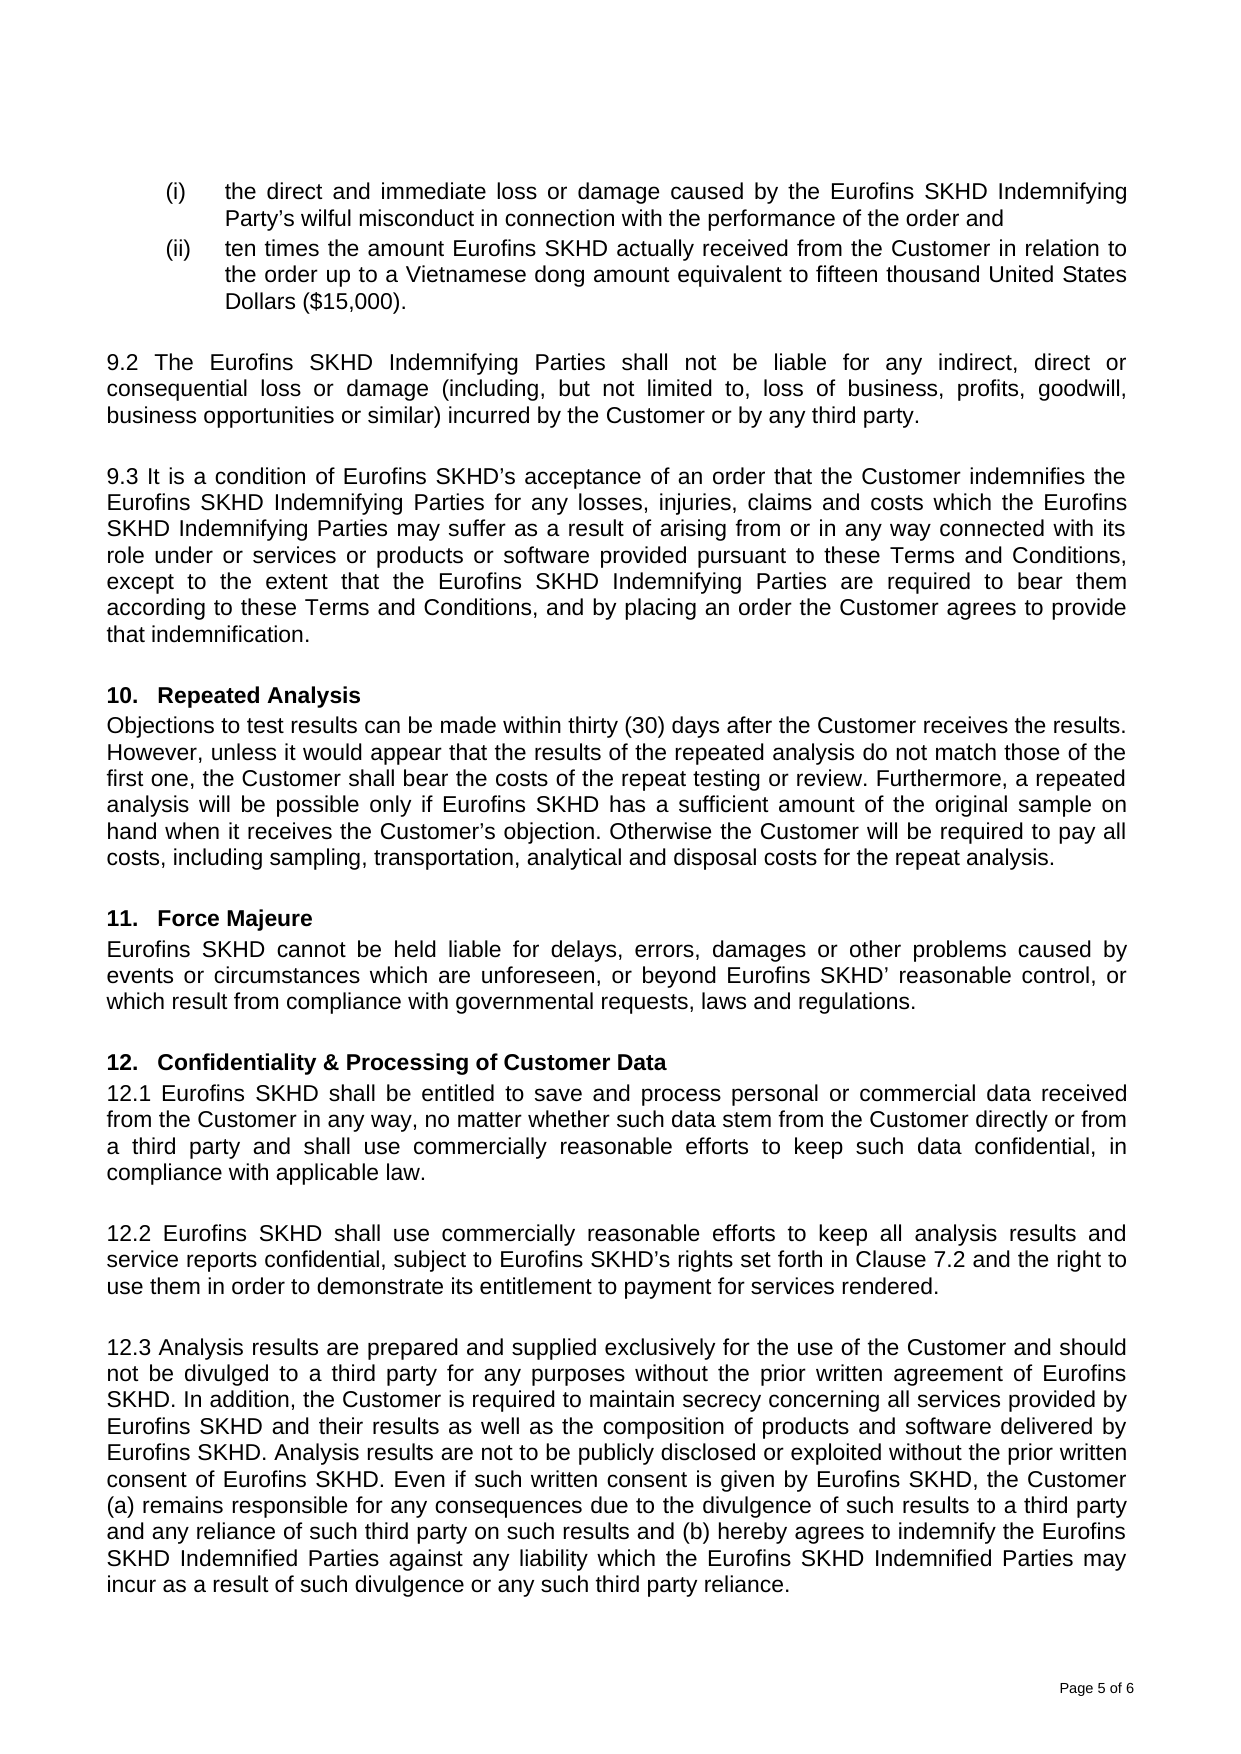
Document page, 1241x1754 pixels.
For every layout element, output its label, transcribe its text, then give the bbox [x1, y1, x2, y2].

text 9.3 It is a condition of Eurofins SKHD’s acceptance of an order that the Customer indemnifies the Eurofins SKHD Indemnifying Parties for any losses, injuries, claims and costs which the Eurofins SKHD Indemnifying Parties may suffer as a result of arising from or in any way connected with its role under or services or products or software provided pursuant to these Terms and Conditions, except to the extent that the Eurofins SKHD Indemnifying Parties are required to bear them according to these Terms and Conditions, and by placing an order the Customer agrees to provide that indemnification. [106, 463, 1128, 647]
text Objections to test results can be made within thirty (30) days after the Customer receives the results. However, unless it would appear that the results of the repeated analysis do not match those of the first one, the Customer shall bear the costs of the repeat testing or review. Furthermore, a repeated analysis will be possible only if Eurofins SKHD has a sufficient amount of the original sample on hand when it receives the Customer’s objection. Otherwise the Customer will be required to pay all costs, including sampling, transportation, analytical and disposal costs for the repeat analysis. [106, 712, 1128, 870]
text 10. Repeated Analysis [106, 682, 1128, 708]
text 12.2 Eurofins SKHD shall use commercially reasonable efforts to keep all analysis results and service reports confidential, subject to Eurofins SKHD’s rights set forth in Clause 7.2 and the right to use them in order to demonstrate its entitlement to payment for services rendered. [106, 1220, 1128, 1299]
text Eurofins SKHD cannot be held liable for delays, errors, damages or other problems caused by events or circumstances which are unforeseen, or beyond Eurofins SKHD’ reasonable control, or which result from compliance with governmental requests, laws and regulations. [106, 936, 1128, 1015]
list the direct and immediate loss or damage caused by the Eurofins SKHD Indemnifying Party’s wilful misconduct in connection with the performance of the order and [165, 178, 1128, 231]
text 11. Force Majeure [106, 905, 1128, 931]
text 12.3 Analysis results are prepared and supplied exclusively for the use of the Customer and should not be divulged to a third party for any purposes without the prior written agreement of Eurofins SKHD. In addition, the Customer is required to maintain secrecy concerning all services provided by Eurofins SKHD and their results as well as the composition of products and software delivered by Eurofins SKHD. Analysis results are not to be publicly disclosed or exploited without the prior written consent of Eurofins SKHD. Even if such written consent is given by Eurofins SKHD, the Customer (a) remains responsible for any consequences due to the divulgence of such results to a third party and any reliance of such third party on such results and (b) hereby agrees to indemnify the Eurofins SKHD Indemnified Parties against any liability which the Eurofins SKHD Indemnified Parties may incur as a result of such divulgence or any such third party reliance. [106, 1334, 1128, 1597]
text 12.1 Eurofins SKHD shall be entitled to save and process personal or commercial data received from the Customer in any way, no matter whether such data stem from the Customer directly or from a third party and shall use commercially reasonable efforts to keep such data confidential, in compliance with applicable law. [106, 1080, 1128, 1185]
text 12. Confidentiality & Processing of Customer Data [106, 1049, 1128, 1076]
list ten times the amount Eurofins SKHD actually received from the Customer in relation to the order up to a Vietnamese dong amount equivalent to fifteen thousand United States Dollars ($15,000). [165, 235, 1128, 314]
text 9.2 The Eurofins SKHD Indemnifying Parties shall not be liable for any indirect, direct or consequential loss or damage (including, but not limited to, loss of business, profits, goodwill, business opportunities or similar) incurred by the Customer or by any third party. [106, 349, 1128, 428]
